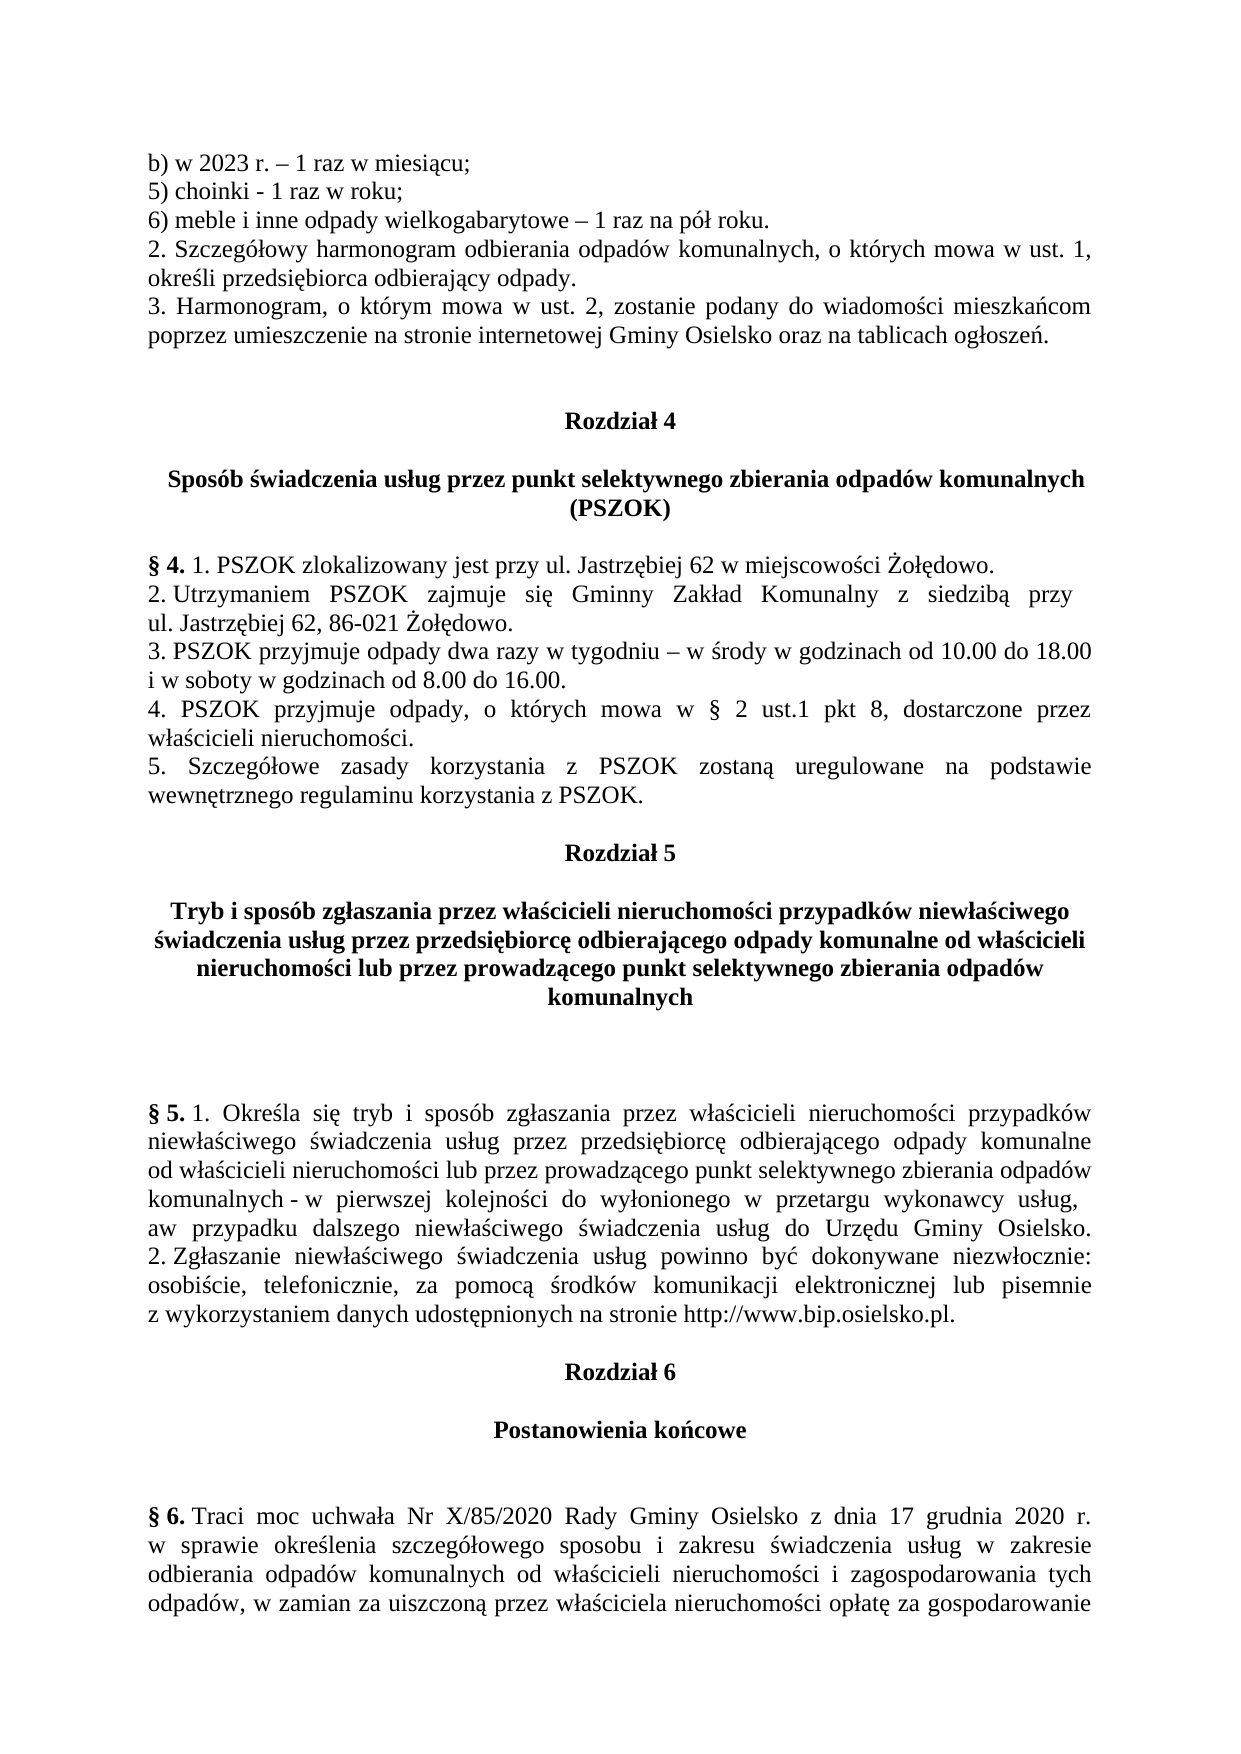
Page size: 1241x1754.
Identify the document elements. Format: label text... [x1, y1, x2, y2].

text 3. Harmonogram, o którym mowa w ust. 2, zostanie podany do wiadomości mieszkańcom poprzez umieszczenie na stronie internetowej Gminy Osielsko oraz na tablicach ogłoszeń. [148, 291, 1092, 349]
text Sposób świadczenia usług przez punkt selektywnego zbierania odpadów komunalnych (PSZOK) [148, 435, 1092, 521]
text § 5. 1. Określa się tryb i sposób zgłaszania przez właścicieli nieruchomości przypadków niewłaściwego świadczenia usług przez przedsiębiorcę odbierającego odpady komunalne od właścicieli nieruchomości lub przez prowadzącego punkt selektywnego zbierania odpadów komunalnych - w pierwszej kolejności do wyłonionego w przetargu wykonawcy usług, aw przypadku dalszego niewłaściwego świadczenia usług do Urzędu Gminy Osielsko. 2. Zgłaszanie niewłaściwego świadczenia usług powinno być dokonywane niezwłocznie: osobiście, telefonicznie, za pomocą środków komunikacji elektronicznej lub pisemnie z wykorzystaniem danych udostępnionych na stronie http://www.bip.osielsko.pl. [148, 1040, 1092, 1328]
text 5. Szczegółowe zasady korzystania z PSZOK zostaną uregulowane na podstawie wewnętrznego regulaminu korzystania z PSZOK. [148, 751, 1092, 809]
text 3. PSZOK przyjmuje odpady dwa razy w tygodniu – w środy w godzinach od 10.00 do 18.00 i w soboty w godzinach od 8.00 do 16.00. [148, 636, 1092, 694]
text Rozdział 4 [148, 406, 1092, 435]
text 2. Szczegółowy harmonogram odbierania odpadów komunalnych, o których mowa w ust. 1, określi przedsiębiorca odbierający odpady. [148, 234, 1092, 291]
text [148, 1473, 1092, 1616]
text 4. PSZOK przyjmuje odpady, o których mowa w § 2 ust.1 pkt 8, dostarczone przez właścicieli nieruchomości. [148, 694, 1092, 751]
text § 4. 1. PSZOK zlokalizowany jest przy ul. Jastrzębiej 62 w miejscowości Żołędowo. 2. Utrzymaniem PSZOK zajmuje się Gminny Zakład Komunalny z siedzibą przy ul. Jastrzębiej 62, 86-021 Żołędowo. [148, 550, 1092, 636]
text Rozdział 5 [148, 838, 1092, 867]
text Rozdział 6 [148, 1357, 1092, 1386]
text Tryb i sposób zgłaszania przez właścicieli nieruchomości przypadków niewłaściwego świadczenia usług przez przedsiębiorcę odbierającego odpady komunalne od właścicieli nieruchomości lub przez prowadzącego punkt selektywnego zbierania odpadów komunalnych [148, 896, 1092, 1011]
text 5) choinki - 1 raz w roku; [148, 176, 1092, 205]
text Postanowienia końcowe [148, 1415, 1092, 1443]
text 6) meble i inne odpady wielkogabarytowe – 1 raz na pół roku. [148, 205, 1092, 234]
text b) w 2023 r. – 1 raz w miesiącu; [148, 148, 1092, 176]
